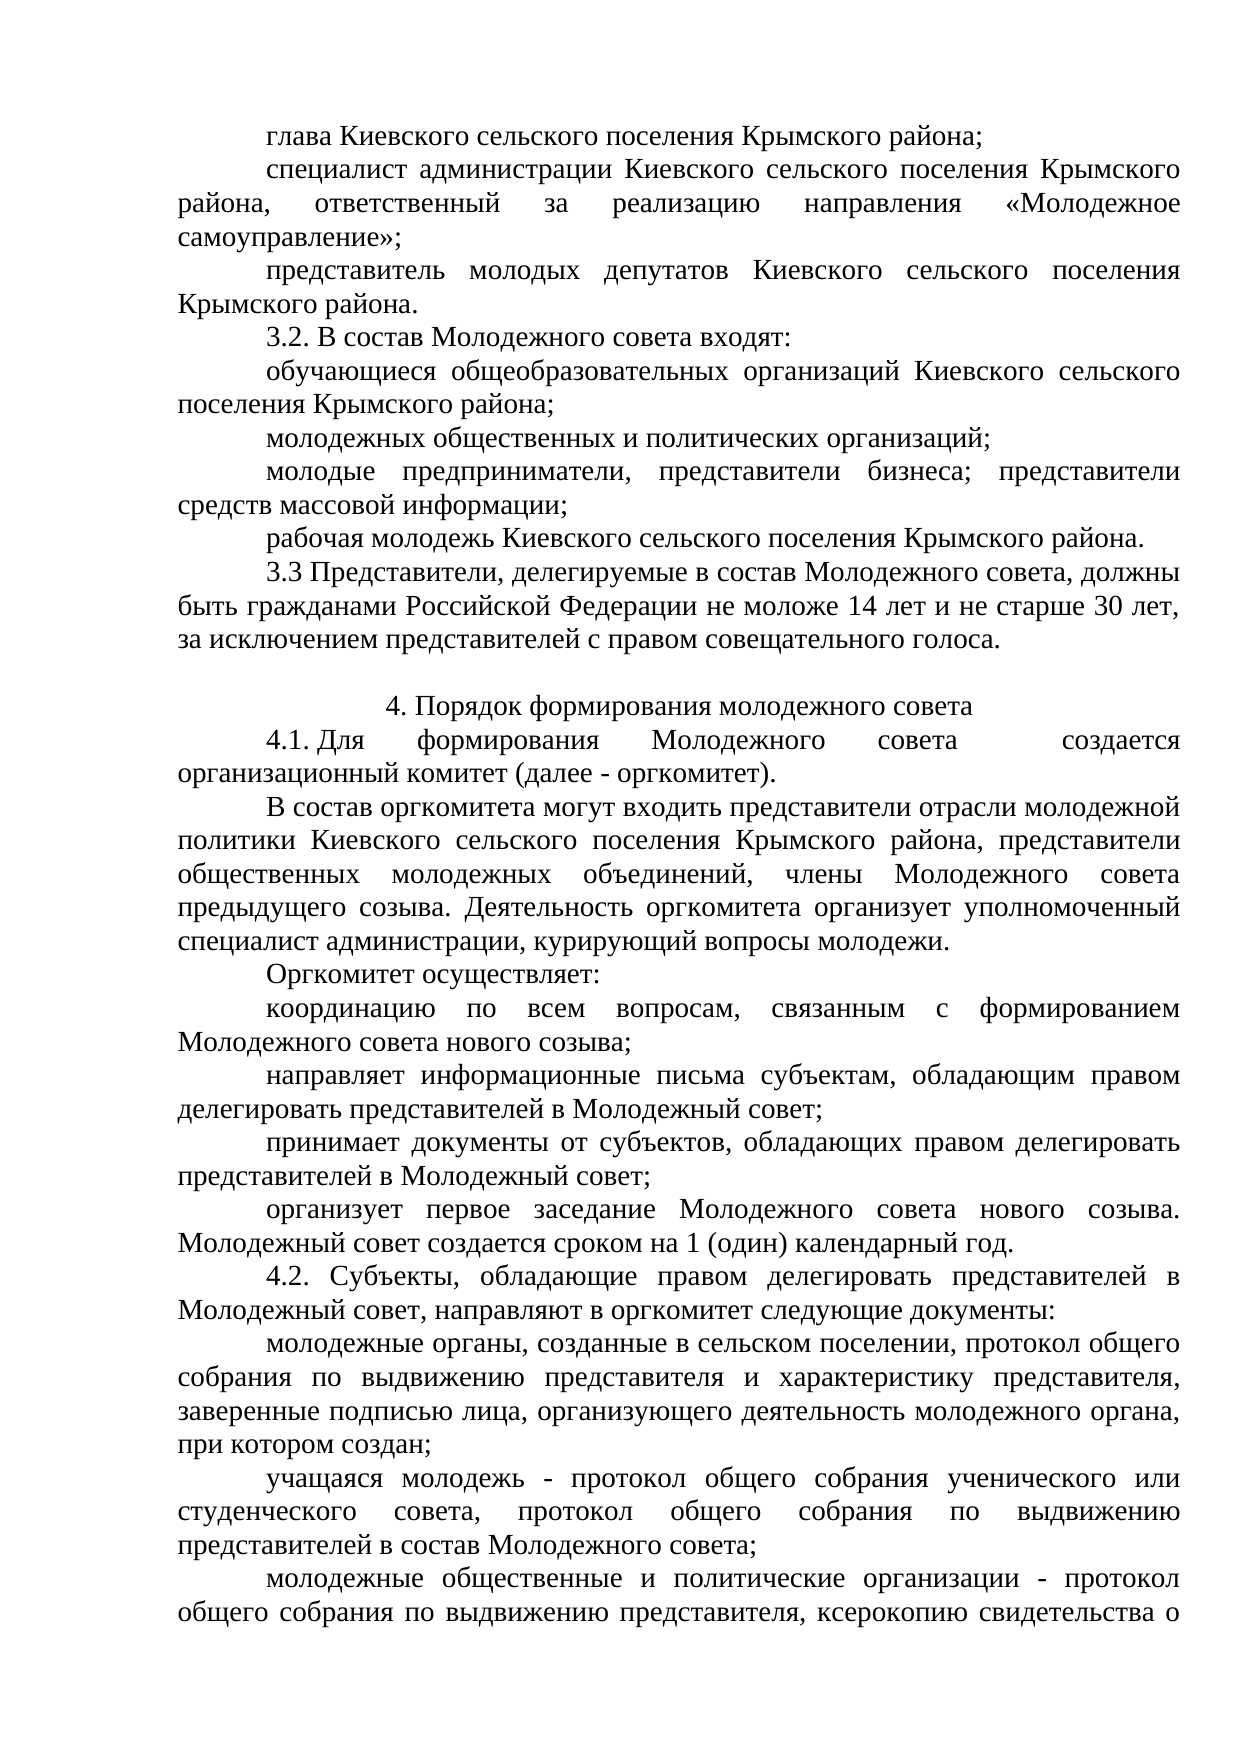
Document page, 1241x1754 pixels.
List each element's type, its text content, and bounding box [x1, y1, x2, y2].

text представитель молодых депутатов Киевского сельского поселения Крымского района. [177, 252, 1181, 319]
text организует первое заседание Молодежного совета нового созыва. Молодежный совет создается сроком на 1 (один) календарный год. [177, 1191, 1181, 1258]
text координацию по всем вопросам, связанным с формированием Молодежного совета нового созыва; [177, 990, 1181, 1057]
text В состав оргкомитета могут входить представители отрасли молодежной политики Киевского сельского поселения Крымского района, представители общественных молодежных объединений, члены Молодежного совета предыдущего созыва. Деятельность оргкомитета организует уполномоченный специалист администрации, курирующий вопросы молодежи. [177, 789, 1181, 957]
text 4. Порядок формирования молодежного совета [177, 688, 1181, 722]
text специалист администрации Киевского сельского поселения Крымского района, ответственный за реализацию направления «Молодежное самоуправление»; [177, 152, 1181, 252]
text принимает документы от субъектов, обладающих правом делегировать представителей в Молодежный совет; [177, 1124, 1181, 1191]
text обучающиеся общеобразовательных организаций Киевского сельского поселения Крымского района; [177, 353, 1181, 420]
text направляет информационные письма субъектам, обладающим правом делегировать представителей в Молодежный совет; [177, 1057, 1181, 1124]
text молодежные органы, созданные в сельском поселении, протокол общего собрания по выдвижению представителя и характеристику представителя, заверенные подписью лица, организующего деятельность молодежного органа, при котором создан; [177, 1326, 1181, 1460]
text молодежных общественных и политических организаций; [177, 420, 1181, 453]
text 3.3 Представители, делегируемые в состав Молодежного совета, должны быть гражданами Российской Федерации не моложе 14 лет и не старше 30 лет, за исключением представителей с правом совещательного голоса. [177, 554, 1181, 655]
text 4.1. Для формирования Молодежного совета создается организационный комитет (далее - оргкомитет). [177, 722, 1181, 789]
text 3.2. В состав Молодежного совета входят: [177, 319, 1181, 353]
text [177, 1560, 1181, 1627]
text 4.2. Субъекты, обладающие правом делегировать представителей в Молодежный совет, направляют в оргкомитет следующие документы: [177, 1258, 1181, 1326]
text молодые предприниматели, представители бизнеса; представители средств массовой информации; [177, 453, 1181, 521]
text Оргкомитет осуществляет: [177, 957, 1181, 990]
text учащаяся молодежь - протокол общего собрания ученического или студенческого совета, протокол общего собрания по выдвижению представителей в состав Молодежного совета; [177, 1460, 1181, 1560]
text рабочая молодежь Киевского сельского поселения Крымского района. [177, 521, 1181, 554]
text глава Киевского сельского поселения Крымского района; [177, 118, 1181, 152]
